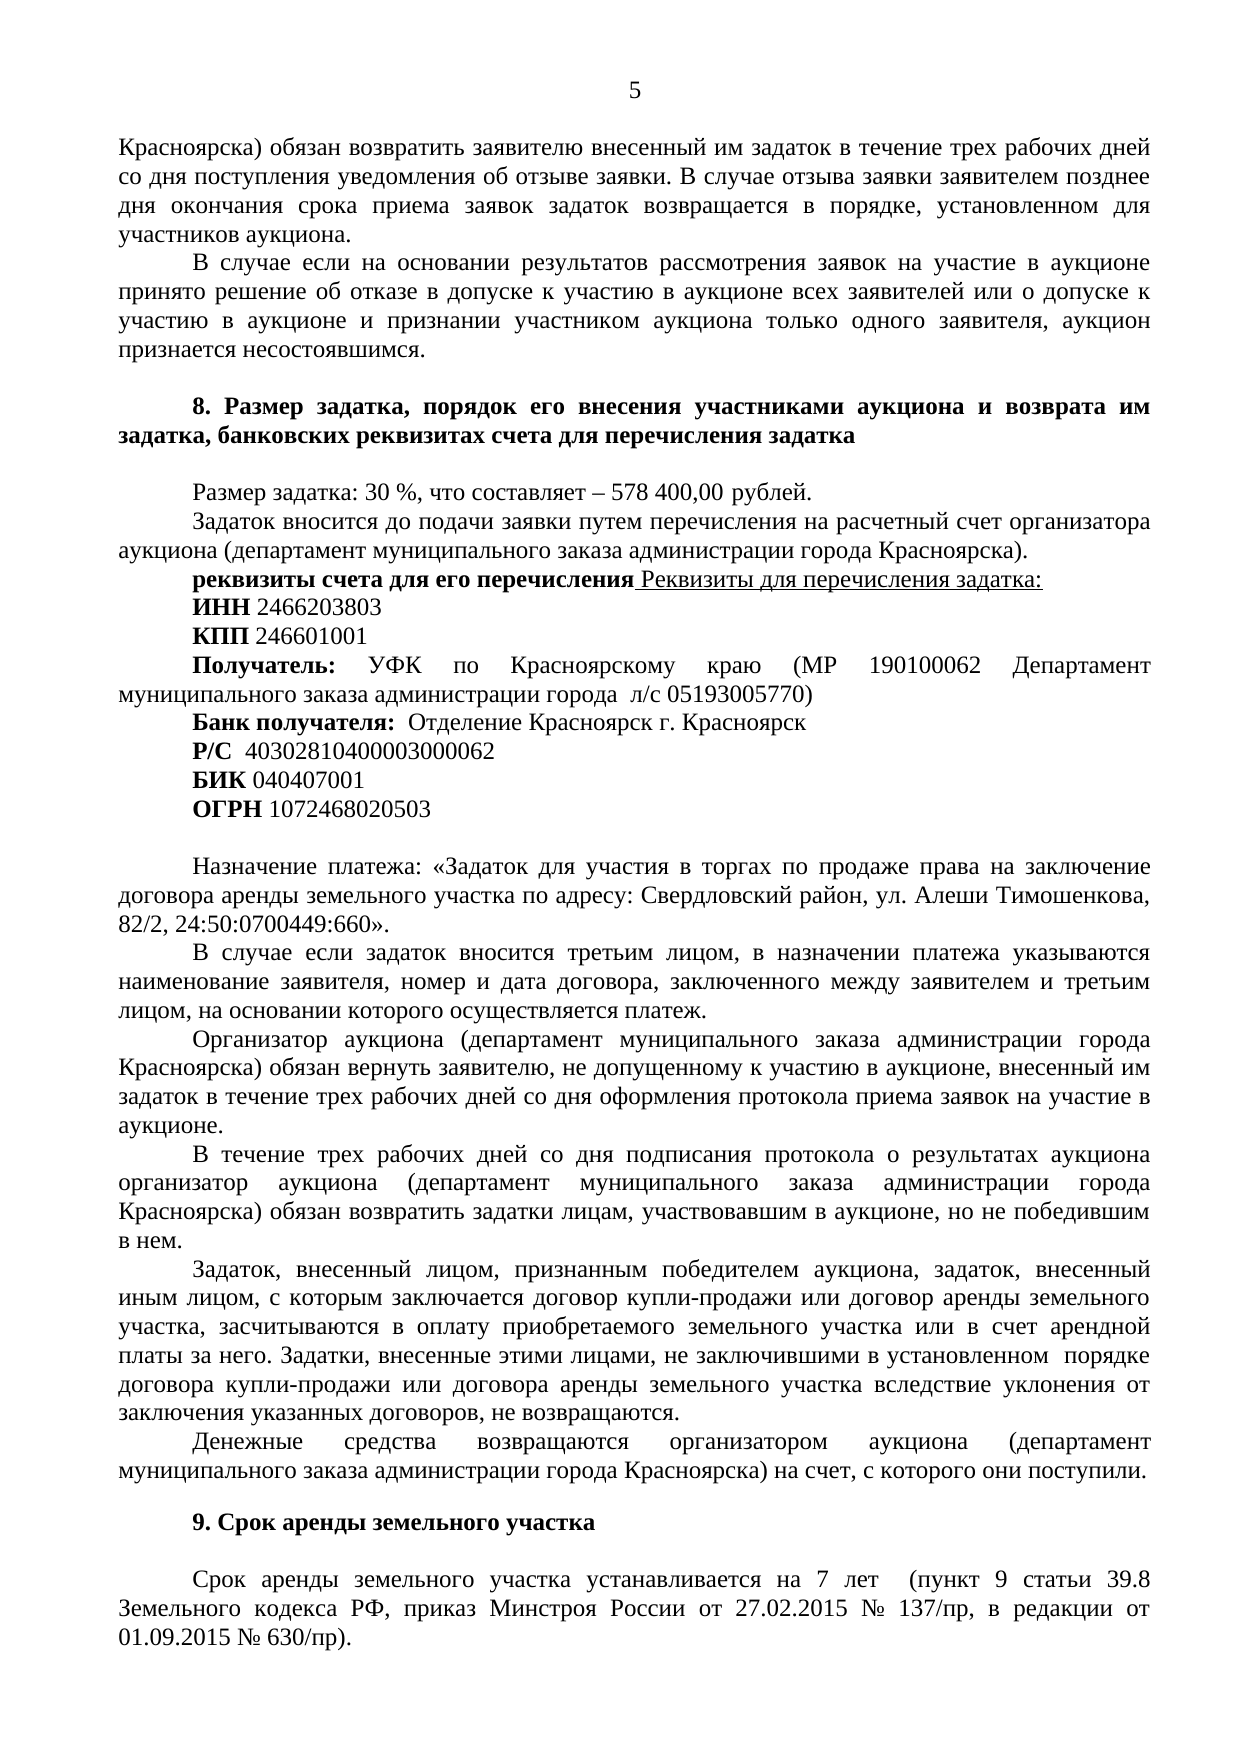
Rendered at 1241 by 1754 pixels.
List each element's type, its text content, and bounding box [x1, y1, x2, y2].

text реквизиты счета для его перечисления Реквизиты для перечисления задатка: [118, 564, 1152, 592]
title В случае если задаток вносится третьим лицом, в назначении платежа указываются наименование заявителя, номер и дата договора, заключенного между заявителем и третьим лицом, на основании которого осуществляется платеж. [118, 937, 1152, 1024]
text 8. Размер задатка, порядок его внесения участниками аукциона и возврата им задатка, банковских реквизитах счета для перечисления задатка [118, 391, 1152, 449]
text ОГРН 1072468020503 [118, 794, 1152, 822]
text Банк получателя: Отделение Красноярск г. Красноярск [118, 707, 1152, 736]
text Организатор аукциона (департамент муниципального заказа администрации города Красноярска) обязан вернуть заявителю, не допущенному к участию в аукционе, внесенный им задаток в течение трех рабочих дней со дня оформления протокола приема заявок на участие в аукционе. [118, 1024, 1152, 1139]
text 9. Срок аренды земельного участка [118, 1507, 1152, 1535]
text В течение трех рабочих дней со дня подписания протокола о результатах аукциона организатор аукциона (департамент муниципального заказа администрации города Красноярска) обязан возвратить задатки лицам, участвовавшим в аукционе, но не победившим в нем. [118, 1139, 1152, 1254]
text В случае если на основании результатов рассмотрения заявок на участие в аукционе принято решение об отказе в допуске к участию в аукционе всех заявителей или о допуске к участию в аукционе и признании участником аукциона только одного заявителя, аукцион признается несостоявшимся. [118, 247, 1152, 362]
text ИНН 2466203803 [118, 592, 1152, 621]
text Получатель: УФК по Красноярскому краю (МР 190100062 Департамент муниципального заказа администрации города л/с 05193005770) [118, 650, 1152, 707]
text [118, 132, 1152, 247]
text БИК 040407001 [118, 765, 1152, 794]
text Срок аренды земельного участка устанавливается на 7 лет (пункт 9 статьи 39.8 Земельного кодекса РФ, приказ Минстроя России от 27.02.2015 № 137/пр, в редакции от 01.09.2015 № 630/пр). [118, 1564, 1152, 1650]
text Задаток вносится до подачи заявки путем перечисления на расчетный счет организатора аукциона (департамент муниципального заказа администрации города Красноярска). [118, 506, 1152, 564]
text Р/С 40302810400003000062 [118, 736, 1152, 765]
text Назначение платежа: «Задаток для участия в торгах по продаже права на заключение договора аренды земельного участка по адресу: Свердловский район, ул. Алеши Тимошенкова, 82/2, 24:50:0700449:660». [118, 851, 1152, 937]
text Денежные средства возвращаются организатором аукциона (департамент муниципального заказа администрации города Красноярска) на счет, с которого они поступили. [118, 1426, 1152, 1484]
text Задаток, внесенный лицом, признанным победителем аукциона, задаток, внесенный иным лицом, с которым заключается договор купли-продажи или договор аренды земельного участка, засчитываются в оплату приобретаемого земельного участка или в счет арендной платы за него. Задатки, внесенные этими лицами, не заключившими в установленном порядке договора купли-продажи или договора аренды земельного участка вследствие уклонения от заключения указанных договоров, не возвращаются. [118, 1254, 1152, 1426]
text Размер задатка: 30 %, что составляет – 578 400,00 рублей. [118, 477, 1152, 506]
text КПП 246601001 [118, 621, 1152, 650]
